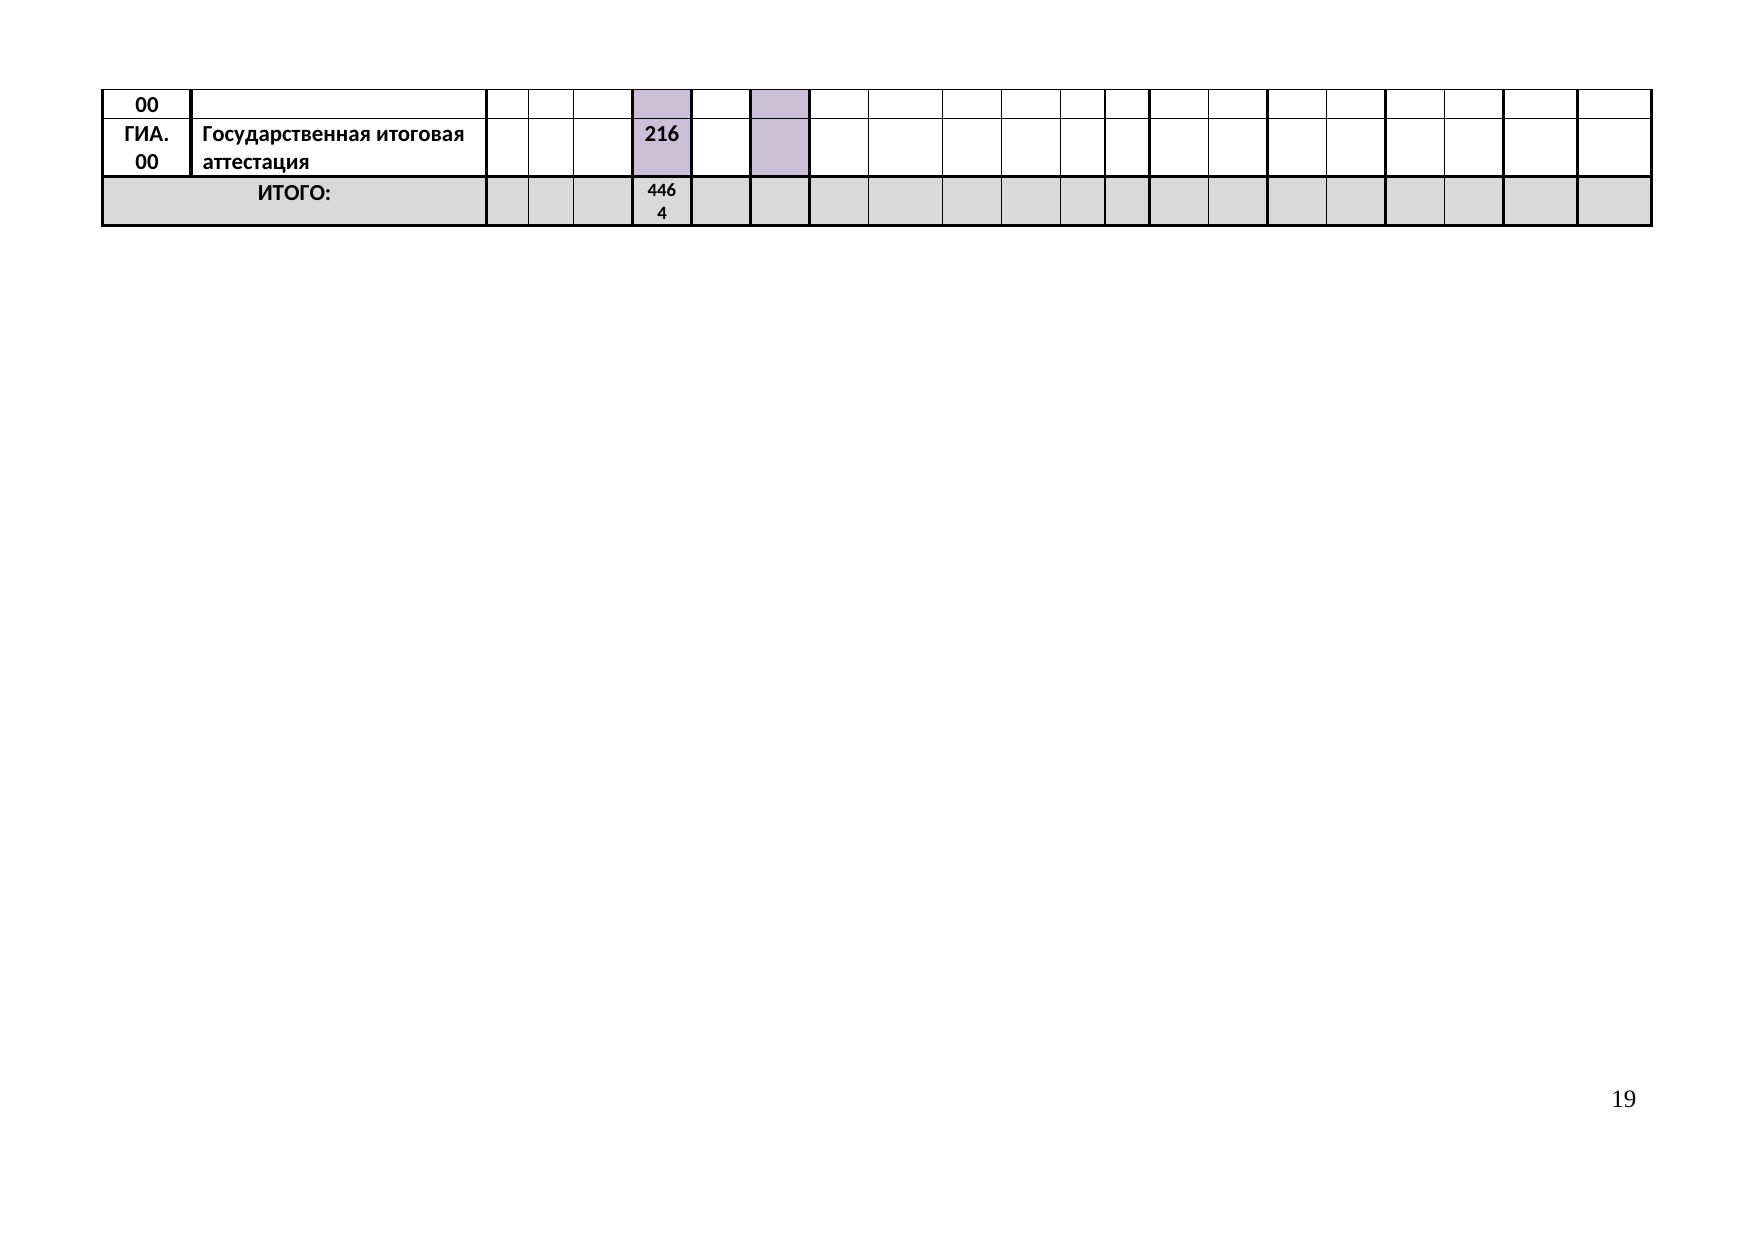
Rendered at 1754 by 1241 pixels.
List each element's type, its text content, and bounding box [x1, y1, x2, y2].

table_cell [1061, 178, 1104, 224]
table_cell [1269, 178, 1326, 224]
table_cell [811, 90, 868, 118]
table_cell [1579, 119, 1650, 175]
table_cell [574, 119, 631, 175]
table_cell [574, 178, 631, 224]
table_cell [1505, 119, 1576, 175]
table_cell [752, 90, 808, 118]
table_cell [869, 119, 942, 175]
table_cell [1269, 119, 1326, 175]
table_cell [1151, 178, 1208, 224]
table_cell [943, 178, 1001, 224]
table_cell Государственная итоговая аттестация [193, 119, 485, 175]
table_cell [1505, 178, 1576, 224]
table_cell [1209, 178, 1266, 224]
table_cell [1061, 119, 1104, 175]
table_cell [1106, 119, 1148, 175]
table_cell [1327, 119, 1384, 175]
table_cell [1106, 178, 1148, 224]
table_cell 144 [634, 90, 690, 118]
table_cell [693, 119, 749, 175]
table_cell ПДП. 00 [104, 90, 189, 118]
table_cell [1327, 90, 1384, 118]
table_cell [811, 119, 868, 175]
table_cell [1445, 178, 1502, 224]
table_cell 4464 [634, 178, 690, 224]
table_cell [1327, 178, 1384, 224]
table_cell 216 [634, 119, 690, 175]
table_cell [752, 119, 808, 175]
table_cell [869, 178, 942, 224]
table_cell [1579, 178, 1650, 224]
table_cell [811, 178, 868, 224]
table_cell [1579, 90, 1650, 118]
table_cell [1209, 119, 1266, 175]
table_cell [1002, 119, 1060, 175]
table_cell [869, 90, 942, 118]
table_cell [1387, 90, 1444, 118]
table_cell ИТОГО: [104, 178, 485, 224]
table_cell [1505, 90, 1576, 118]
table_cell [529, 178, 573, 224]
table_cell [1002, 90, 1060, 118]
table_cell [1209, 90, 1266, 118]
table_cell [943, 90, 1001, 118]
table_cell [529, 119, 573, 175]
table_cell [693, 178, 749, 224]
table_cell [943, 119, 1001, 175]
table_cell [574, 90, 631, 118]
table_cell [193, 90, 485, 118]
table_cell [1151, 90, 1208, 118]
table_cell [1445, 119, 1502, 175]
table_cell ГИА. 00 [104, 119, 189, 175]
table_cell [752, 178, 808, 224]
table_cell [488, 119, 528, 175]
table_cell [488, 178, 528, 224]
table_cell [1387, 119, 1444, 175]
table_cell [1445, 90, 1502, 118]
table_cell [1002, 178, 1060, 224]
table_cell [1269, 90, 1326, 118]
table_cell [529, 90, 573, 118]
table_cell [1106, 90, 1148, 118]
table_cell [693, 90, 749, 118]
table_cell [1061, 90, 1104, 118]
table_cell [1387, 178, 1444, 224]
table_cell 7 [488, 90, 528, 118]
table_cell [1151, 119, 1208, 175]
